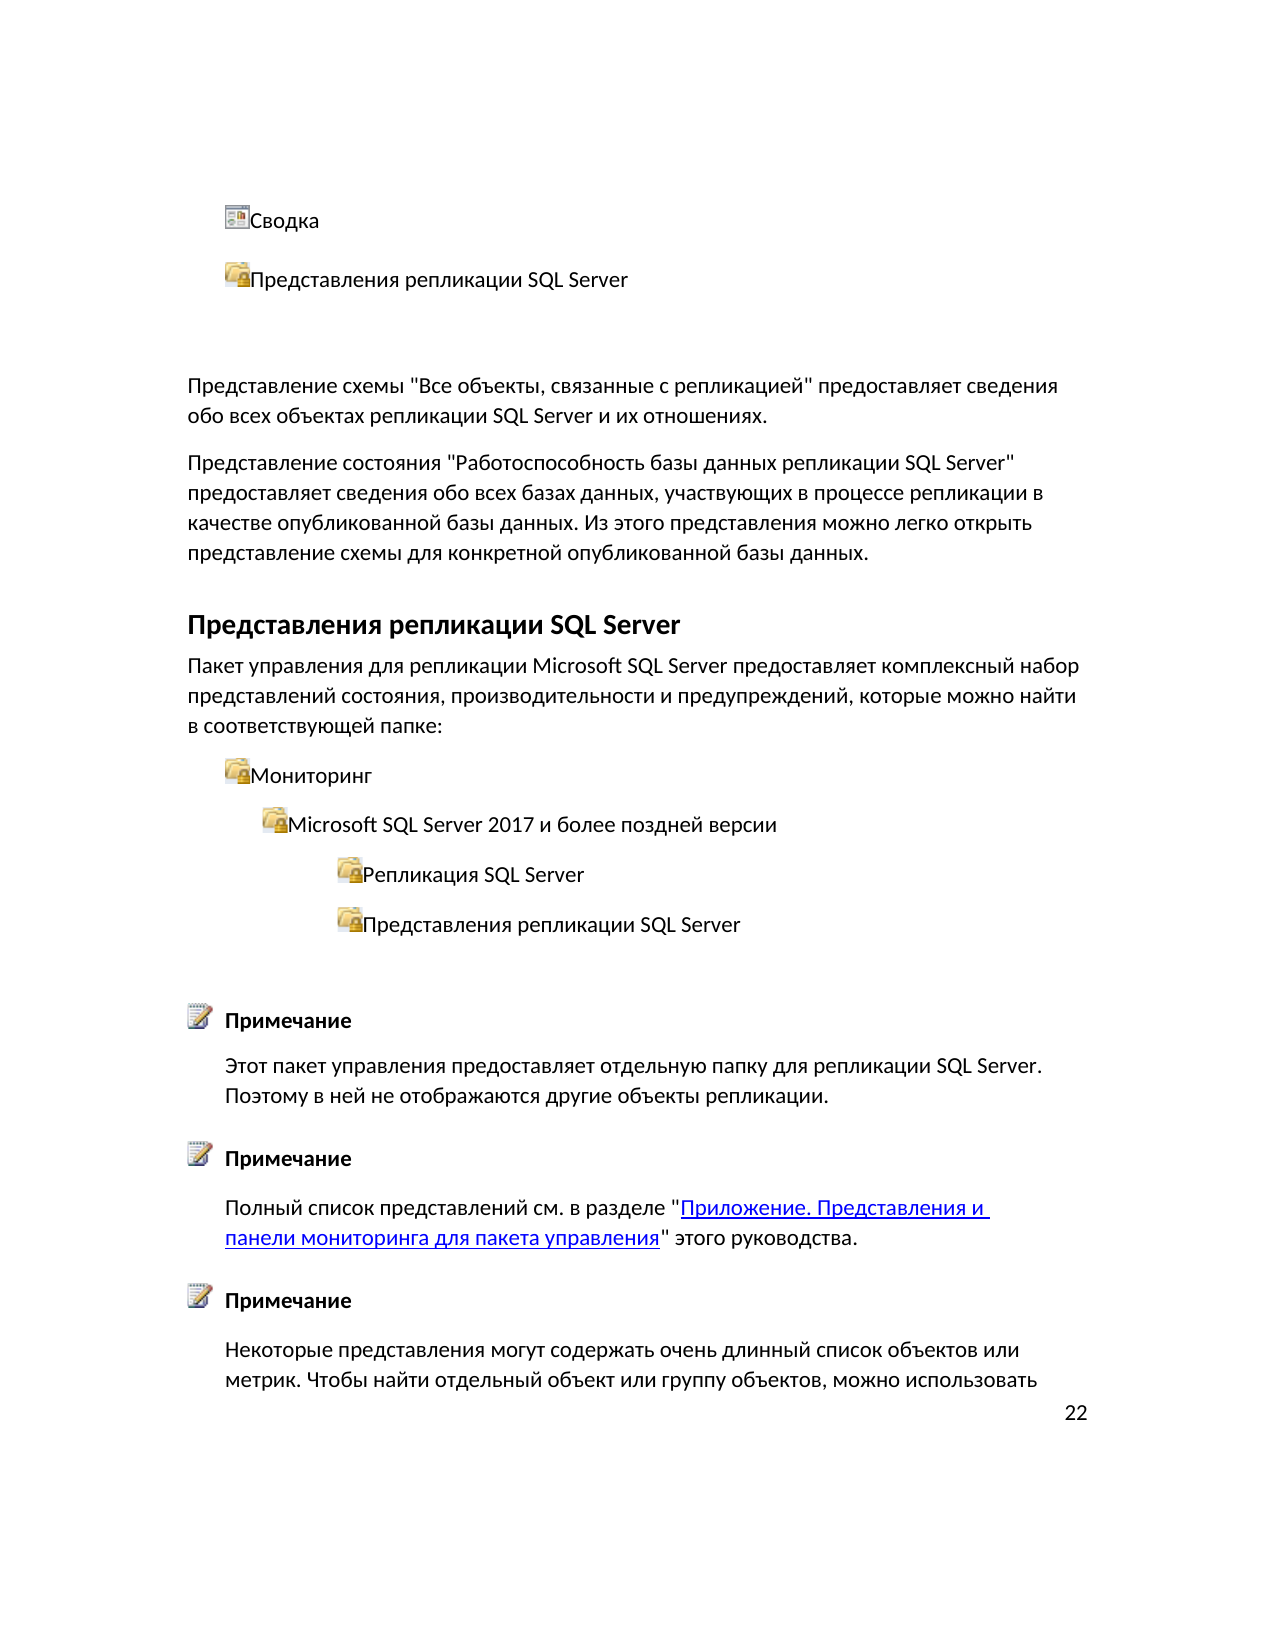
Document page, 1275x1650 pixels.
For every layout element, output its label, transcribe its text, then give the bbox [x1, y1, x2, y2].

text Этот пакет управления предоставляет отдельную папку для репликации SQL Server. Поэтому в ней не отображаются другие объекты репликации. [225, 1051, 1087, 1109]
text Представление схемы "Все объекты, связанные с репликацией" предоставляет сведения обо всех объектах репликации SQL Server и их отношениях. [187, 371, 1087, 429]
text Репликация SQL Server [262, 857, 1087, 888]
text Примечание [187, 1283, 357, 1314]
text Представления репликации SQL Server [225, 262, 1087, 293]
text Примечание [187, 1003, 1087, 1035]
picture [187, 1283, 226, 1308]
picture [262, 807, 288, 833]
picture [187, 1141, 226, 1166]
picture [337, 907, 363, 932]
text Представление состояния "Работоспособность базы данных репликации SQL Server" предоставляет сведения обо всех базах данных, участвующих в процессе репликации в качестве опубликованной базы данных. Из этого представления можно легко открыть представление схемы для конкретной опубликованной базы данных. [187, 448, 1087, 567]
text Мониторинг [187, 758, 1087, 789]
picture [225, 758, 251, 784]
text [225, 1270, 1087, 1393]
picture [337, 857, 363, 883]
text Представления репликации SQL Server [262, 907, 1087, 938]
subtitle Представления репликации SQL Server [187, 606, 1087, 642]
text Сводка [225, 205, 1087, 234]
text Примечание [187, 1141, 357, 1172]
picture [225, 262, 251, 287]
text Пакет управления для репликации Microsoft SQL Server предоставляет комплексный набор представлений состояния, производительности и предупреждений, которые можно найти в соответствующей папке: [187, 651, 1087, 739]
picture [187, 1003, 226, 1029]
text Microsoft SQL Server 2017 и более поздней версии [225, 808, 1087, 838]
picture [225, 205, 250, 229]
text Полный список представлений см. в разделе "Приложение. Представления и панели мониторинга для пакета управления" этого руководства. [225, 1128, 1050, 1252]
